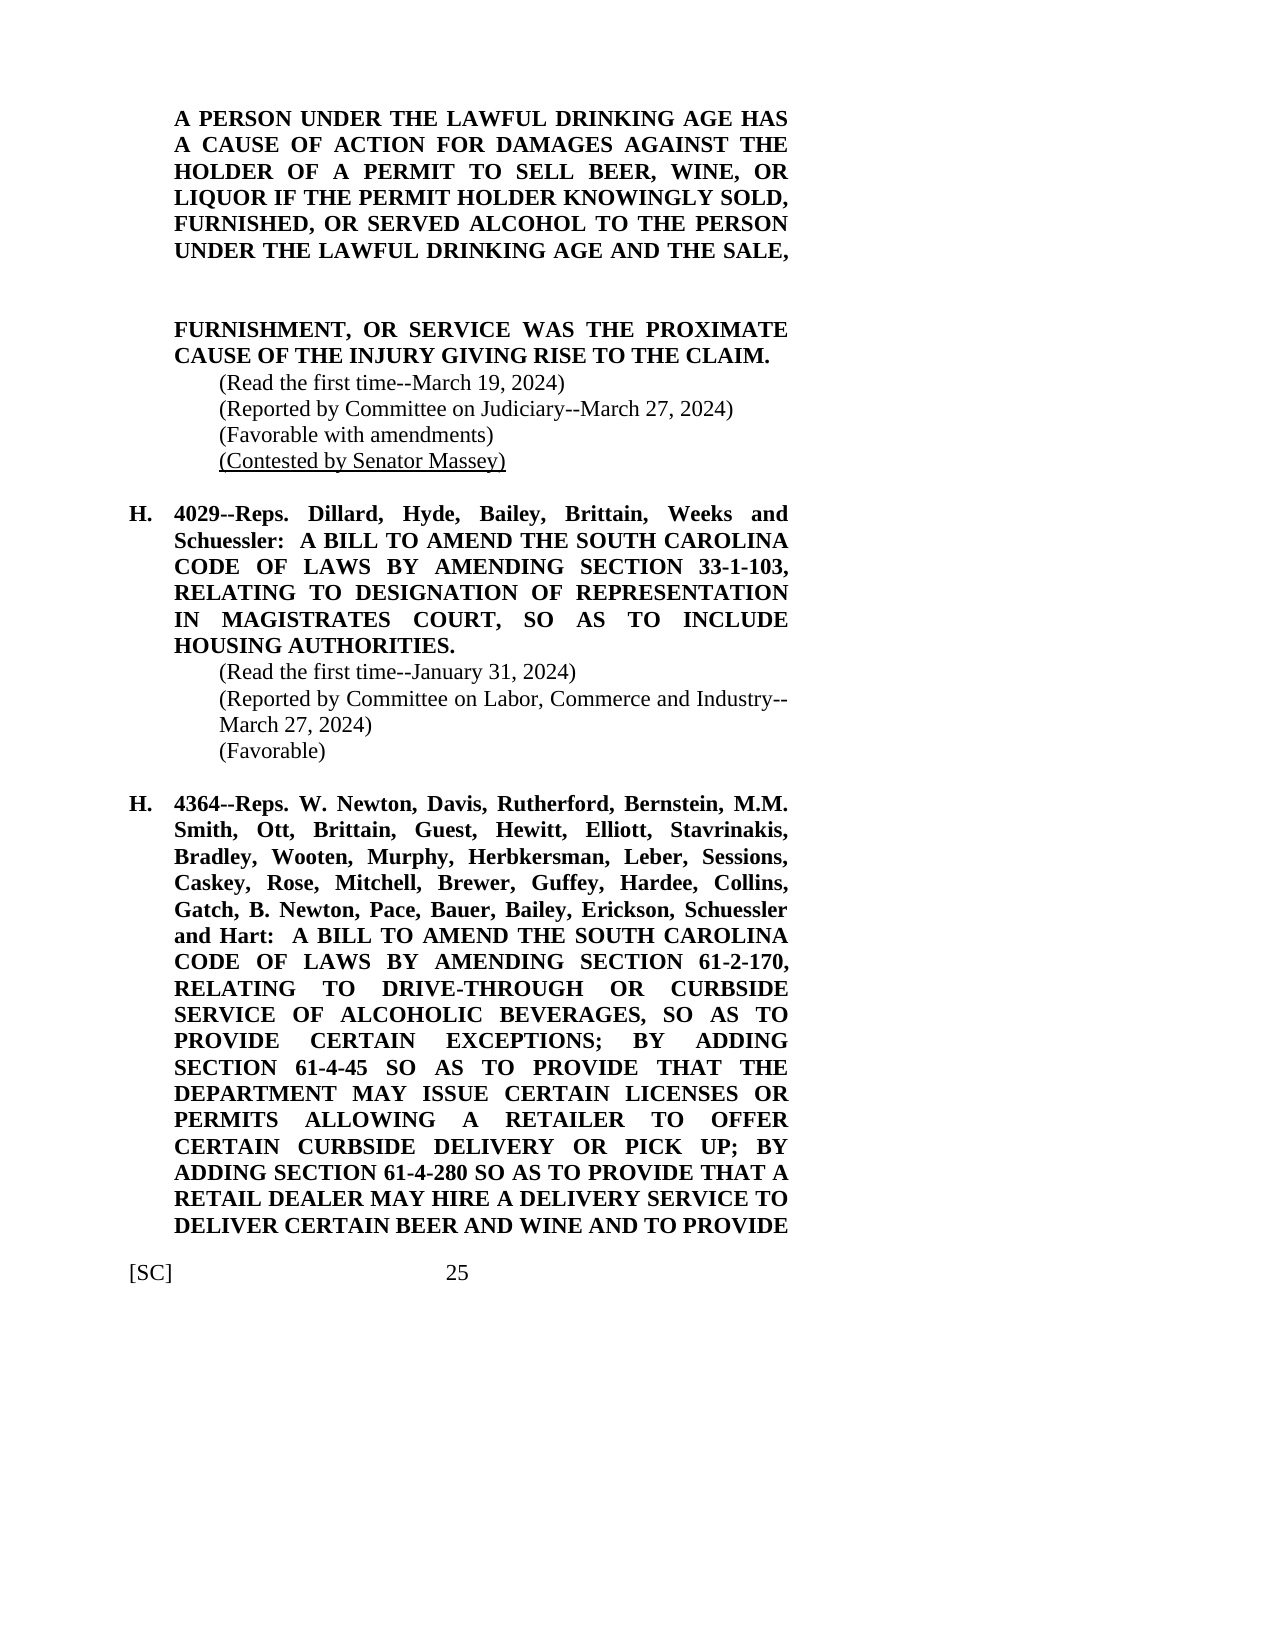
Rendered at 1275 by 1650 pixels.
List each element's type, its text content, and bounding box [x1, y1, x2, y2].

text (Reported by Committee on Judiciary--March 27, 2024) [219, 395, 789, 421]
text (Favorable with amendments) [219, 421, 789, 448]
text (Reported by Committee on Labor, Commerce and Industry--March 27, 2024) [219, 685, 789, 737]
text (Contested by Senator Massey) [219, 448, 789, 474]
text (Favorable) [219, 737, 789, 764]
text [129, 105, 789, 368]
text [129, 790, 789, 1238]
text (Read the first time--March 19, 2024) [219, 368, 789, 395]
text (Read the first time--January 31, 2024) [219, 658, 789, 685]
text H. 4029--Reps. Dillard, Hyde, Bailey, Brittain, Weeks and Schuessler: A BILL TO AMEND THE SOUTH CAROLINA CODE OF LAWS BY AMENDING SECTION 33-1-103, RELATING TO DESIGNATION OF REPRESENTATION IN MAGISTRATES COURT, SO AS TO INCLUDE HOUSING AUTHORITIES. [129, 500, 789, 658]
